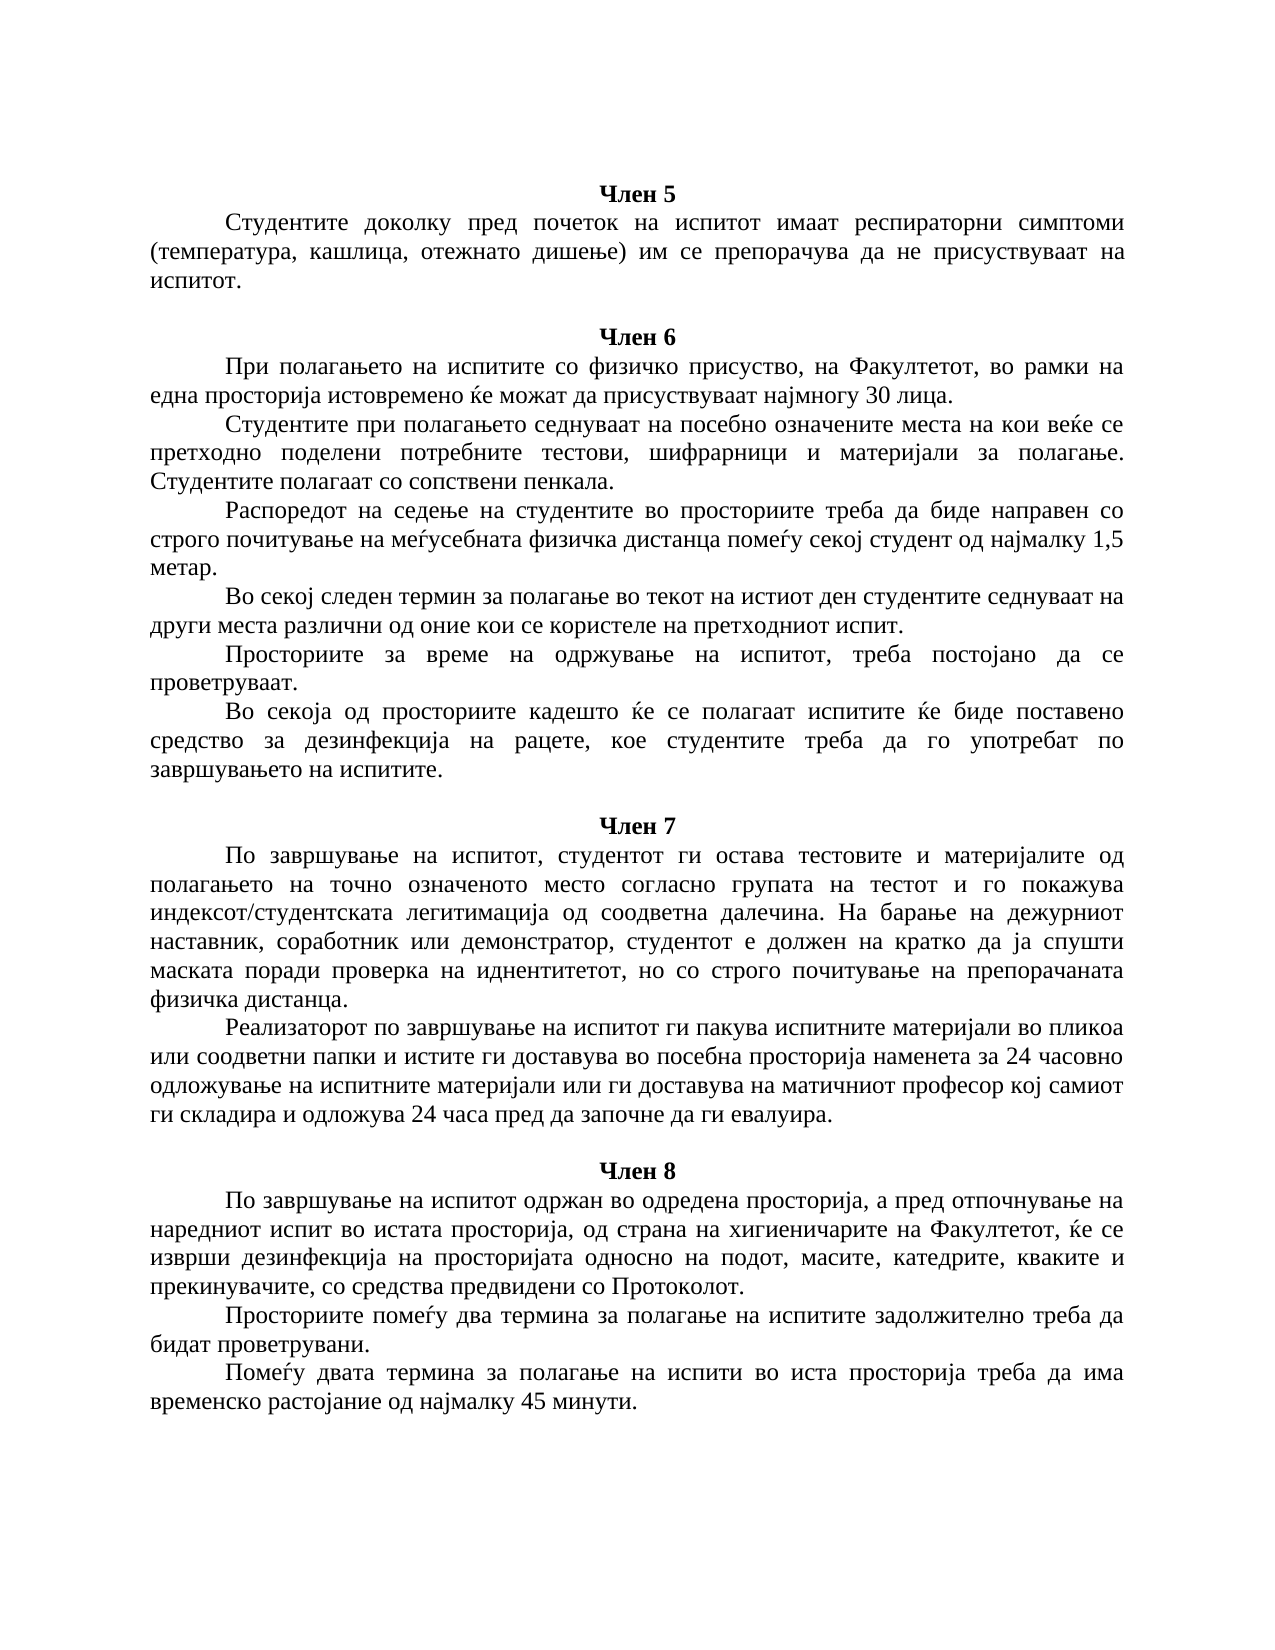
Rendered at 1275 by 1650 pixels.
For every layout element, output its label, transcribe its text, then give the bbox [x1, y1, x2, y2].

text При полагањето на испитите со физичко присуство, на Факултетот, во рамки на една просторија истовремено ќе можат да присуствуваат најмногу 30 лица. [150, 351, 1125, 409]
text Член 8 [150, 1156, 1125, 1185]
text Член 6 [150, 322, 1125, 351]
text Во секој следен термин за полагање во текот на истиот ден студентите седнуваат на други места различни од оние кои се користеле на претходниот испит. [150, 581, 1125, 639]
text Просториите помеѓу два термина за полагање на испитите задолжително треба да бидат проветрувани. [150, 1300, 1125, 1357]
text Просториите за време на одржување на испитот, треба постојано да се проветруваат. [150, 639, 1125, 696]
text Студентите при полагањето седнуваат на посебно означените места на кои веќе се претходно поделени потребните тестови, шифрарници и материјали за полагање. Студентите полагаат со сопствени пенкала. [150, 409, 1125, 495]
text По завршување на испитот одржан во одредена просторија, а пред отпочнување на наредниот испит во истата просторија, од страна на хигиеничарите на Факултетот, ќе се изврши дезинфекција на просторијата односно на подот, масите, катедрите, кваките и прекинувачите, со средства предвидени со Протоколот. [150, 1185, 1125, 1300]
text Член 5 [150, 179, 1125, 207]
text По завршување на испитот, студентот ги остава тестовите и материјалите од полагањето на точно означеното место согласно групата на тестот и го покажува индексот/студентската легитимација од соодветна далечина. На барање на дежурниот наставник, соработник или демонстратор, студентот е должен на кратко да ја спушти маската поради проверка на иднентитетот, но со строго почитување на препорачаната физичка дистанца. [150, 840, 1125, 1012]
text Во секоја од просториите кадешто ќе се полагаат испитите ќе биде поставено средство за дезинфекција на рацете, кое студентите треба да го употребат по завршувањето на испитите. [150, 696, 1125, 782]
text Студентите доколку пред почеток на испитот имаат респираторни симптоми (температура, кашлица, отежнато дишење) им се препорачува да не присуствуваат на испитот. [150, 207, 1125, 294]
text Член 7 [150, 811, 1125, 840]
text Распоредот на седење на студентите во просториите треба да биде направен со строго почитување на меѓусебната физичка дистанца помеѓу секој студент од најмалку 1,5 метар. [150, 495, 1125, 581]
text Помеѓу двата термина за полагање на испити во иста просторија треба да има временско растојание од најмалку 45 минути. [150, 1357, 1125, 1415]
text Реализаторот по завршување на испитот ги пакува испитните материјали во пликоа или соодветни папки и истите ги доставува во посебна просторија наменета за 24 часовно одложување на испитните материјали или ги доставува на матичниот професор кој самиот ги складира и одложува 24 часа пред да започне да ги евалуира. [150, 1012, 1125, 1127]
